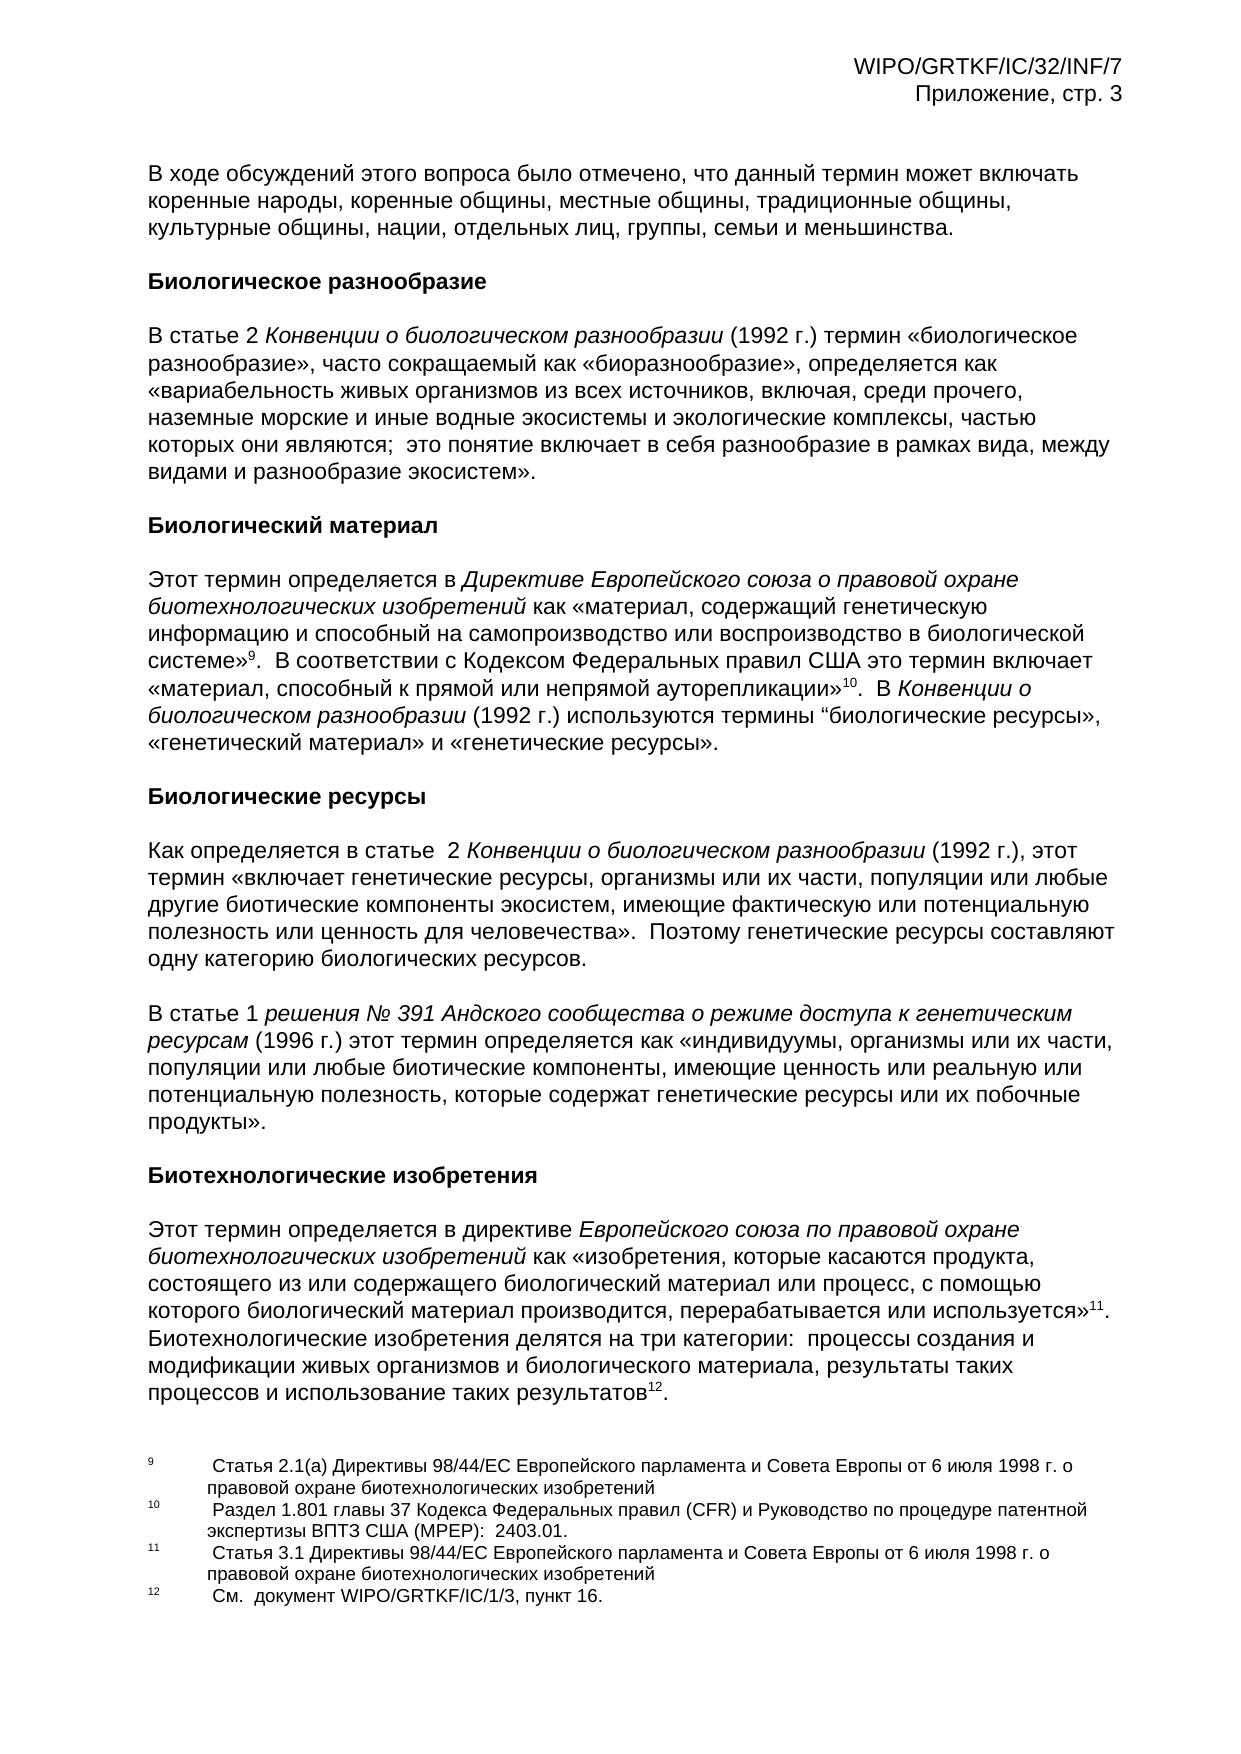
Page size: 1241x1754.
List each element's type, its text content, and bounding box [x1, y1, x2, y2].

text Как определяется в статье 2 Конвенции о биологическом разнообразии (1992 г.), этот термин «включает генетические ресурсы, организмы или их части, популяции или любые другие биотические компоненты экосистем, имеющие фактическую или потенциальную полезность или ценность для человечества». Поэтому генетические ресурсы составляют одну категорию биологических ресурсов. [148, 836, 1122, 972]
text В ходе обсуждений этого вопроса было отмечено, что данный термин может включать коренные народы, коренные общины, местные общины, традиционные общины, культурные общины, нации, отдельных лиц, группы, семьи и меньшинства. [148, 159, 1122, 241]
text Биологические ресурсы [148, 782, 1122, 809]
text Этот термин определяется в директиве Европейского союза по правовой охране биотехнологических изобретений как «изобретения, которые касаются продукта, состоящего из или содержащего биологический материал или процесс, с помощью которого биологический материал производится, перерабатывается или используется». Биотехнологические изобретения делятся на три категории: процессы создания и модификации живых организмов и биологического материала, результаты таких процессов и использование таких результатов. [148, 1216, 1122, 1405]
text В статье 1 решения № 391 Андского сообщества о режиме доступа к генетическим ресурсам (1996 г.) этот термин определяется как «индивидуумы, организмы или их части, популяции или любые биотические компоненты, имеющие ценность или реальную или потенциальную полезность, которые содержат генетические ресурсы или их побочные продукты». [148, 999, 1122, 1134]
text В статье 2 Конвенции о биологическом разнообразии (1992 г.) термин «биологическое разнообразие», часто сокращаемый как «биоразнообразие», определяется как «вариабельность живых организмов из всех источников, включая, среди прочего, наземные морские и иные водные экосистемы и экологические комплексы, частью которых они являются; это понятие включает в себя разнообразие в рамках вида, между видами и разнообразие экосистем». [148, 322, 1122, 484]
text Биологический материал [148, 511, 1122, 538]
text Биологическое разнообразие [148, 268, 1122, 295]
text Биотехнологические изобретения [148, 1161, 1122, 1188]
text Этот термин определяется в Директиве Европейского союза о правовой охране биотехнологических изобретений как «материал, содержащий генетическую информацию и способный на самопроизводство или воспроизводство в биологической системе». В соответствии с Кодексом Федеральных правил США это термин включает «материал, способный к прямой или непрямой ауторепликации». В Конвенции о биологическом разнообразии (1992 г.) используются термины “биологические ресурсы», «генетический материал» и «генетические ресурсы». [148, 566, 1122, 755]
